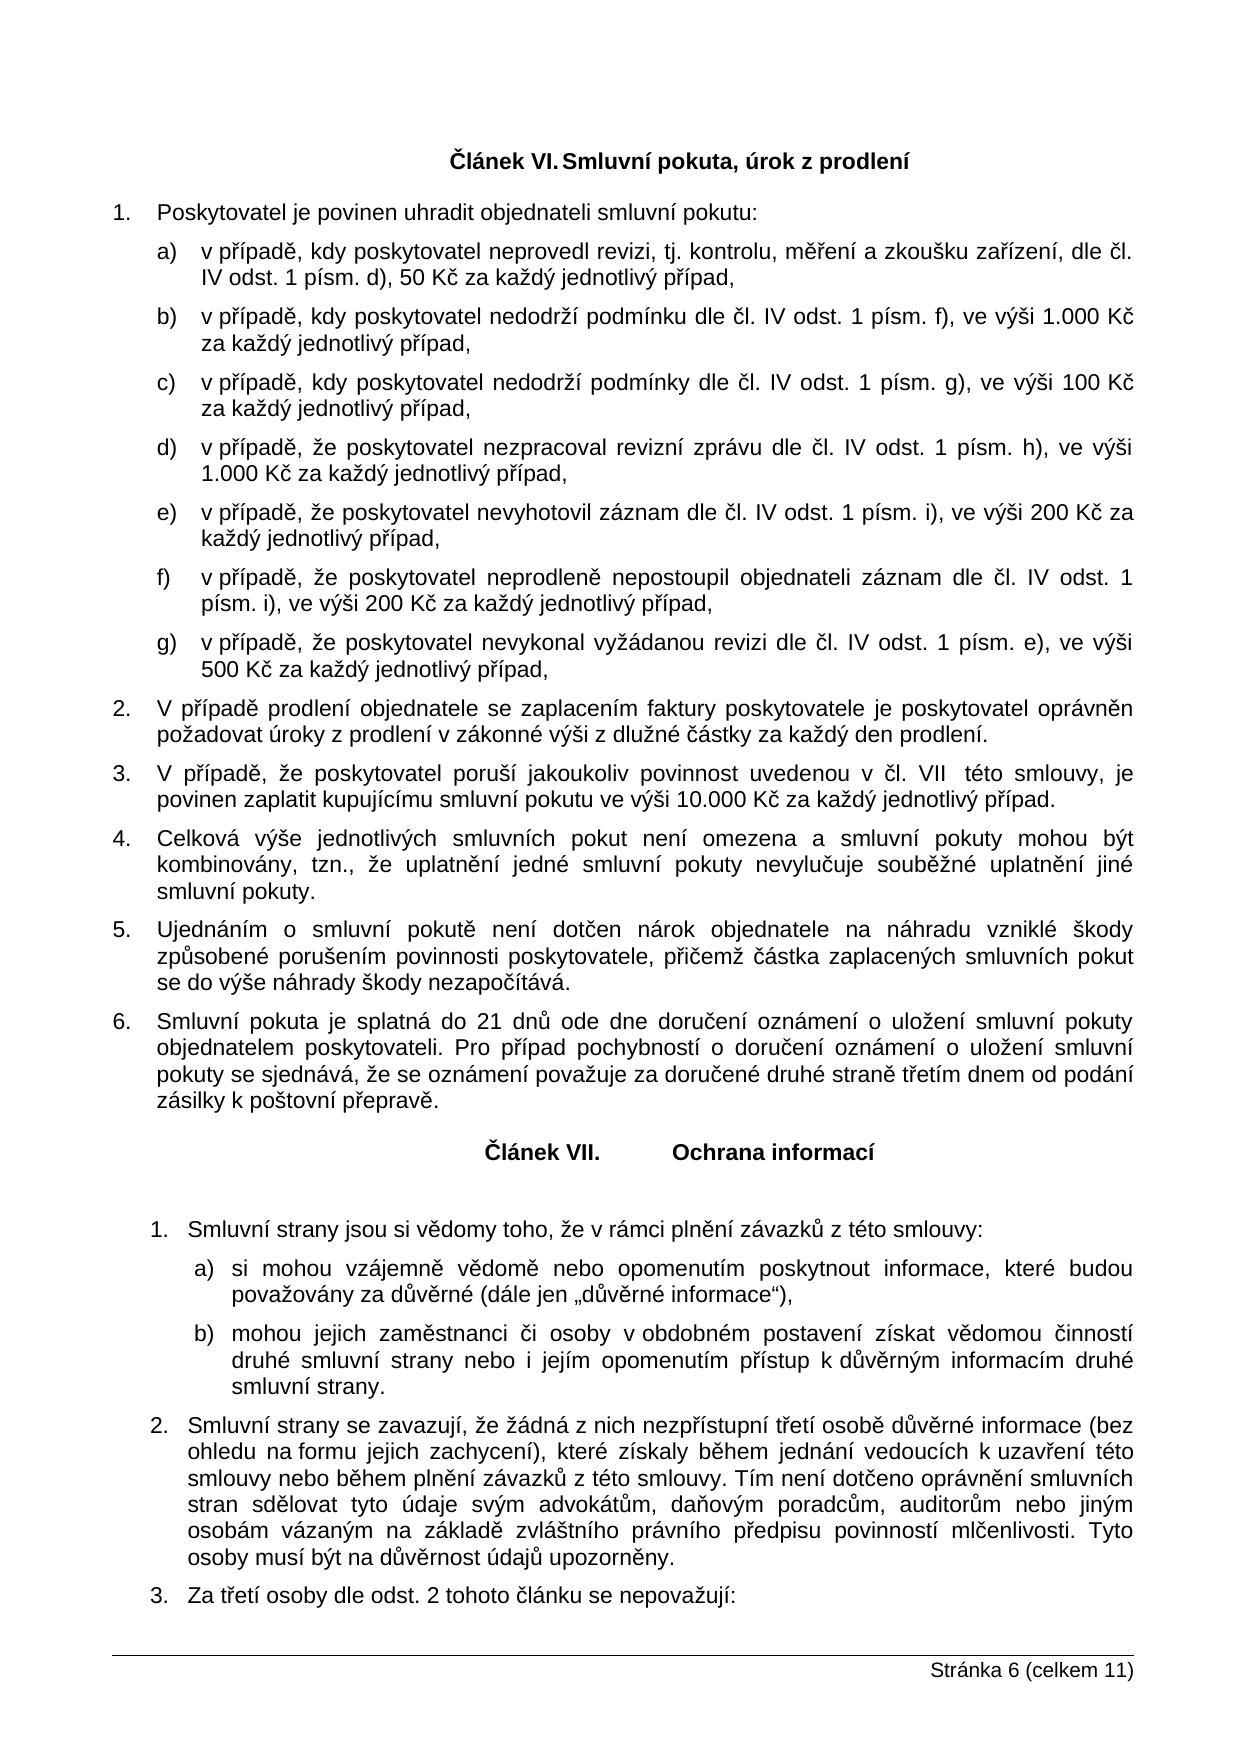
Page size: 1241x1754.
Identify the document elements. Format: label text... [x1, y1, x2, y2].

list v případě, kdy poskytovatel nedodrží podmínky dle čl. IV odst. 1 písm. g), ve výši 100 Kč za každý jednotlivý případ, [157, 368, 1134, 421]
list v případě, že poskytovatel nezpracoval revizní zprávu dle čl. IV odst. 1 písm. h), ve výši 1.000 Kč za každý jednotlivý případ, [157, 434, 1134, 486]
list v případě, že poskytovatel neprodleně nepostoupil objednateli záznam dle čl. IV odst. 1 písm. i), ve výši 200 Kč za každý jednotlivý případ, [157, 564, 1134, 617]
list v případě, kdy poskytovatel neprovedl revizi, tj. kontrolu, měření a zkoušku zařízení, dle čl. IV odst. 1 písm. d), 50 Kč za každý jednotlivý případ, [157, 238, 1134, 291]
list v případě, že poskytovatel nevyhotovil záznam dle čl. IV odst. 1 písm. i), ve výši 200 Kč za každý jednotlivý případ, [157, 499, 1134, 552]
list Za třetí osoby dle odst. 2 tohoto článku se nepovažují: [150, 1582, 1134, 1609]
list Smluvní strany jsou si vědomy toho, že v rámci plnění závazků z této smlouvy: [150, 1216, 1134, 1242]
list Ujednáním o smluvní pokutě není dotčen nárok objednatele na náhradu vzniklé škody způsobené porušením povinnosti poskytovatele, přičemž částka zaplacených smluvních pokut se do výše náhrady škody nezapočítává. [112, 916, 1134, 996]
subtitle Ochrana informací [225, 1138, 1134, 1165]
list Celková výše jednotlivých smluvních pokut není omezena a smluvní pokuty mohou být kombinovány, tzn., že uplatnění jedné smluvní pokuty nevylučuje souběžné uplatnění jiné smluvní pokuty. [112, 825, 1134, 904]
list si mohou vzájemně vědomě nebo opomenutím poskytnout informace, které budou považovány za důvěrné (dále jen „důvěrné informace“), [194, 1255, 1134, 1308]
list Poskytovatel je povinen uhradit objednateli smluvní pokutu: [112, 199, 1134, 226]
list v případě, že poskytovatel nevykonal vyžádanou revizi dle čl. IV odst. 1 písm. e), ve výši 500 Kč za každý jednotlivý případ, [157, 629, 1134, 682]
list Smluvní pokuta je splatná do 21 dnů ode dne doručení oznámení o uložení smluvní pokuty objednatelem poskytovateli. Pro případ pochybností o doručení oznámení o uložení smluvní pokuty se sjednává, že se oznámení považuje za doručené druhé straně třetím dnem od podání zásilky k poštovní přepravě. [112, 1008, 1134, 1113]
list mohou jejich zaměstnanci či osoby v obdobném postavení získat vědomou činností druhé smluvní strany nebo i jejím opomenutím přístup k důvěrným informacím druhé smluvní strany. [194, 1320, 1134, 1399]
list V případě prodlení objednatele se zaplacením faktury poskytovatele je poskytovatel oprávněn požadovat úroky z prodlení v zákonné výši z dlužné částky za každý den prodlení. [112, 694, 1134, 747]
list V případě, že poskytovatel poruší jakoukoliv povinnost uvedenou v čl. VII této smlouvy, je povinen zaplatit kupujícímu smluvní pokutu ve výši 10.000 Kč za každý jednotlivý případ. [112, 760, 1134, 812]
list Smluvní strany se zavazují, že žádná z nich nezpřístupní třetí osobě důvěrné informace (bez ohledu na formu jejich zachycení), které získaly během jednání vedoucích k uzavření této smlouvy nebo během plnění závazků z této smlouvy. Tím není dotčeno oprávnění smluvních stran sdělovat tyto údaje svým advokátům, daňovým poradcům, auditorům nebo jiným osobám vázaným na základě zvláštního právního předpisu povinností mlčenlivosti. Tyto osoby musí být na důvěrnost údajů upozorněny. [150, 1412, 1134, 1570]
list v případě, kdy poskytovatel nedodrží podmínku dle čl. IV odst. 1 písm. f), ve výši 1.000 Kč za každý jednotlivý případ, [157, 303, 1134, 356]
subtitle Smluvní pokuta, úrok z prodlení [225, 148, 1134, 174]
